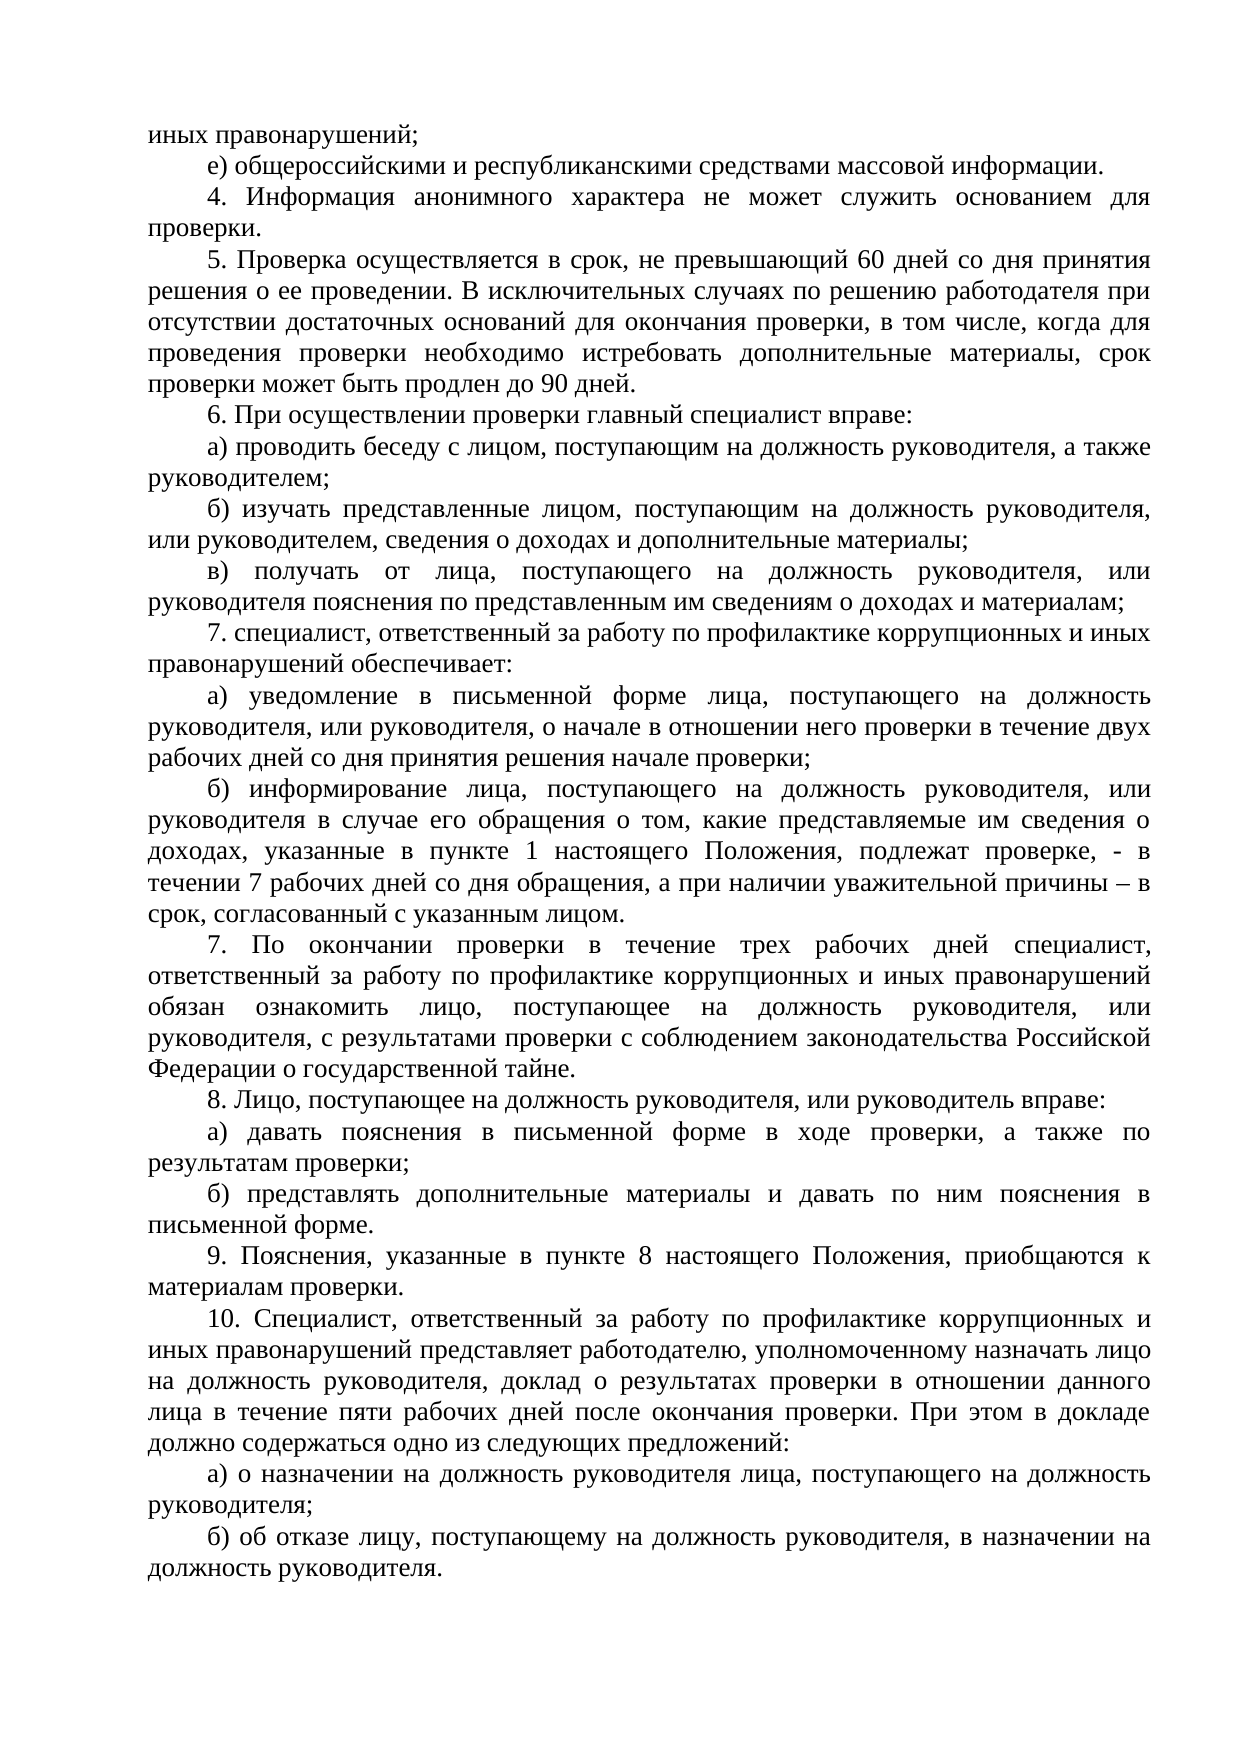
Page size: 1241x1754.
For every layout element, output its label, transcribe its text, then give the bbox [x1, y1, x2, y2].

text 7. специалист, ответственный за работу по профилактике коррупционных и иных правонарушений обеспечивает: [148, 616, 1152, 679]
text 10. Специалист, ответственный за работу по профилактике коррупционных и иных правонарушений представляет работодателю, уполномоченному назначать лицо на должность руководителя, доклад о результатах проверки в отношении данного лица в течение пяти рабочих дней после окончания проверки. При этом в докладе должно содержаться одно из следующих предложений: [148, 1302, 1152, 1457]
text 5. Проверка осуществляется в срок, не превышающий 60 дней со дня принятия решения о ее проведении. В исключительных случаях по решению работодателя при отсутствии достаточных оснований для окончания проверки, в том числе, когда для проведения проверки необходимо истребовать дополнительные материалы, срок проверки может быть продлен до 90 дней. [148, 243, 1152, 398]
text а) уведомление в письменной форме лица, поступающего на должность руководителя, или руководителя, о начале в отношении него проверки в течение двух рабочих дней со дня принятия решения начале проверки; [148, 679, 1152, 772]
text б) представлять дополнительные материалы и давать по ним пояснения в письменной форме. [148, 1177, 1152, 1239]
text а) проводить беседу с лицом, поступающим на должность руководителя, а также руководителем; [148, 429, 1152, 492]
text 8. Лицо, поступающее на должность руководителя, или руководитель вправе: [148, 1084, 1152, 1115]
text е) общероссийскими и республиканскими средствами массовой информации. [148, 149, 1152, 180]
text 6. При осуществлении проверки главный специалист вправе: [148, 398, 1152, 429]
text б) изучать представленные лицом, поступающим на должность руководителя, или руководителем, сведения о доходах и дополнительные материалы; [148, 492, 1152, 554]
text 7. По окончании проверки в течение трех рабочих дней специалист, ответственный за работу по профилактике коррупционных и иных правонарушений обязан ознакомить лицо, поступающее на должность руководителя, или руководителя, с результатами проверки с соблюдением законодательства Российской Федерации о государственной тайне. [148, 928, 1152, 1084]
text 9. Пояснения, указанные в пункте 8 настоящего Положения, приобщаются к материалам проверки. [148, 1239, 1152, 1302]
text в) получать от лица, поступающего на должность руководителя, или руководителя пояснения по представленным им сведениям о доходах и материалам; [148, 554, 1152, 616]
text а) давать пояснения в письменной форме в ходе проверки, а также по результатам проверки; [148, 1115, 1152, 1177]
text 4. Информация анонимного характера не может служить основанием для проверки. [148, 180, 1152, 243]
text б) об отказе лицу, поступающему на должность руководителя, в назначении на должность руководителя. [148, 1520, 1152, 1582]
text а) о назначении на должность руководителя лица, поступающего на должность руководителя; [148, 1457, 1152, 1520]
text д) специалистом, ответственным за работу по профилактике коррупционных и иных правонарушений; [148, 118, 1152, 149]
text б) информирование лица, поступающего на должность руководителя, или руководителя в случае его обращения о том, какие представляемые им сведения о доходах, указанные в пункте 1 настоящего Положения, подлежат проверке, - в течении 7 рабочих дней со дня обращения, а при наличии уважительной причины – в срок, согласованный с указанным лицом. [148, 772, 1152, 928]
